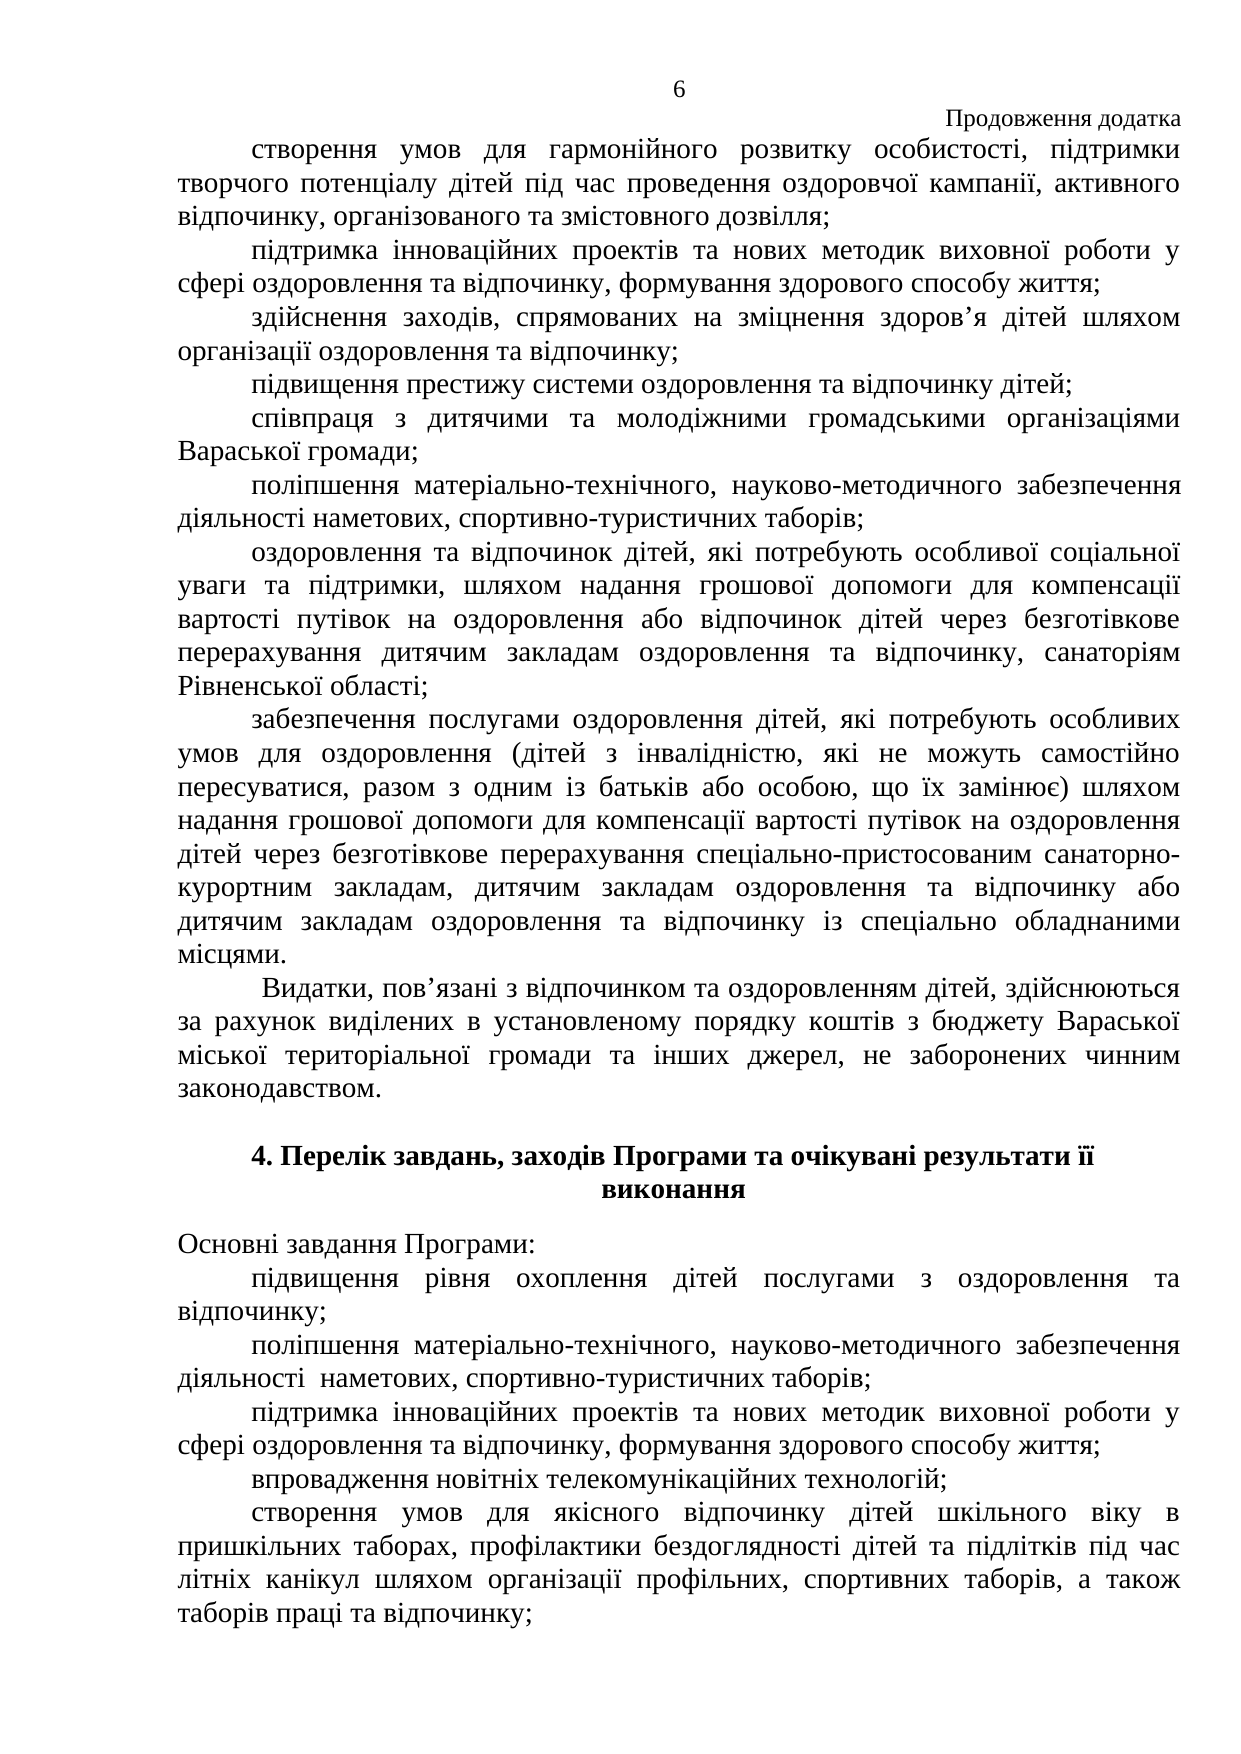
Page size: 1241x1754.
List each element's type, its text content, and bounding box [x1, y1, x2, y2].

text Видатки, пов’язані з відпочинком та оздоровленням дітей, здійснюються за рахунок виділених в установленому порядку коштів з бюджету Вараської міської територіальної громади та інших джерел, не заборонених чинним законодавством. [177, 970, 1181, 1104]
text створення умов для якісного відпочинку дітей шкільного віку в пришкільних таборах, профілактики бездоглядності дітей та підлітків під час літніх канікул шляхом організації профільних, спортивних таборів, а також таборів праці та відпочинку; [177, 1494, 1181, 1629]
text здійснення заходів, спрямованих на зміцнення здоров’я дітей шляхом організації оздоровлення та відпочинку; [177, 299, 1181, 366]
text поліпшення матеріально-технічного, науково-методичного забезпечення діяльності наметових, спортивно-туристичних таборів; [177, 467, 1181, 534]
text співпраця з дитячими та молодіжними громадськими організаціями Вараської громади; [177, 400, 1181, 467]
text підвищення рівня охоплення дітей послугами з оздоровлення та відпочинку; [177, 1260, 1181, 1327]
text створення умов для гармонійного розвитку особистості, підтримки творчого потенціалу дітей під час проведення оздоровчої кампанії, активного відпочинку, організованого та змістовного дозвілля; [177, 131, 1181, 232]
text 4. Перелік завдань, заходів Програми та очікувані результати її [251, 1138, 1153, 1171]
text оздоровлення та відпочинок дітей, які потребують особливої соціальної уваги та підтримки, шляхом надання грошової допомоги для компенсації вартості путівок на оздоровлення або відпочинок дітей через безготівкове перерахування дитячим закладам оздоровлення та відпочинку, санаторіям Рівненської області; [177, 534, 1181, 702]
text підтримка інноваційних проектів та нових методик виховної роботи у сфері оздоровлення та відпочинку, формування здорового способу життя; [177, 1394, 1181, 1461]
text впровадження новітніх телекомунікаційних технологій; [177, 1461, 1181, 1494]
text підтримка інноваційних проектів та нових методик виховної роботи у сфері оздоровлення та відпочинку, формування здорового способу життя; [177, 232, 1181, 299]
text Основні завдання Програми: [177, 1226, 1181, 1260]
text поліпшення матеріально-технічного, науково-методичного забезпечення діяльності наметових, спортивно-туристичних таборів; [177, 1327, 1181, 1394]
text виконання [251, 1171, 1153, 1205]
text забезпечення послугами оздоровлення дітей, які потребують особливих умов для оздоровлення (дітей з інвалідністю, які не можуть самостійно пересуватися, разом з одним із батьків або особою, що їх замінює) шляхом надання грошової допомоги для компенсації вартості путівок на оздоровлення дітей через безготівкове перерахування спеціально-пристосованим санаторно-курортним закладам, дитячим закладам оздоровлення та відпочинку або дитячим закладам оздоровлення та відпочинку із спеціально обладнаними місцями. [177, 702, 1181, 970]
text підвищення престижу системи оздоровлення та відпочинку дітей; [177, 366, 1181, 400]
